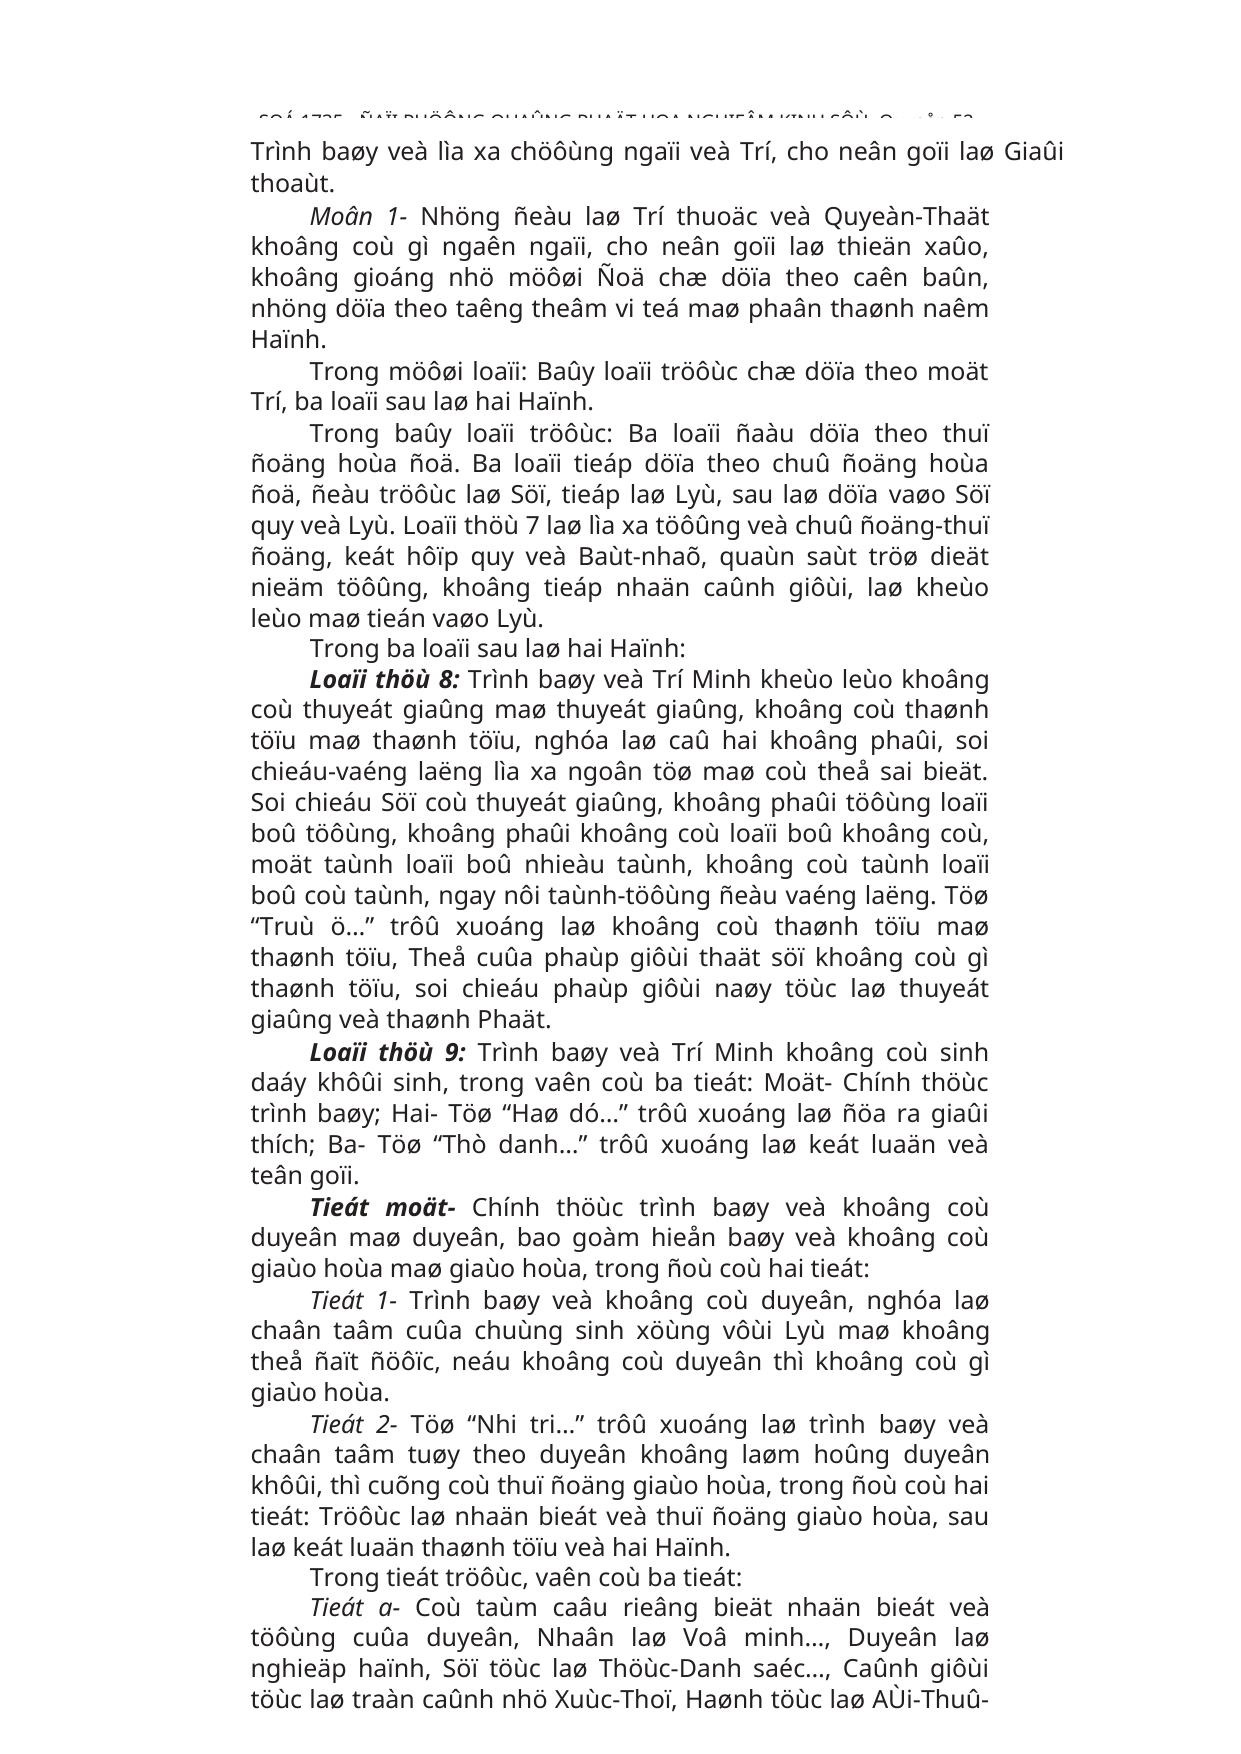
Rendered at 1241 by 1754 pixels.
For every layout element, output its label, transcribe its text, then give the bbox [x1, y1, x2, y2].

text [250, 1592, 990, 1716]
text Trong möôøi loaïi: Baûy loaïi tröôùc chæ döïa theo moät Trí, ba loaïi sau laø hai Haïnh. [250, 356, 990, 418]
text Loaïi thöù 8: Trình baøy veà Trí Minh kheùo leùo khoâng coù thuyeát giaûng maø thuyeát giaûng, khoâng coù thaønh töïu maø thaønh töïu, nghóa laø caû hai khoâng phaûi, soi chieáu-vaéng laëng lìa xa ngoân töø maø coù theå sai bieät. Soi chieáu Söï coù thuyeát giaûng, khoâng phaûi töôùng loaïi boû töôùng, khoâng phaûi khoâng coù loaïi boû khoâng coù, moät taùnh loaïi boû nhieàu taùnh, khoâng coù taùnh loaïi boû coù taùnh, ngay nôi taùnh-töôùng ñeàu vaéng laëng. Töø “Truù ö…” trôû xuoáng laø khoâng coù thaønh töïu maø thaønh töïu, Theå cuûa phaùp giôùi thaät söï khoâng coù gì thaønh töïu, soi chieáu phaùp giôùi naøy töùc laø thuyeát giaûng veà thaønh Phaät. [250, 664, 990, 1036]
text Moân 1- Nhöng ñeàu laø Trí thuoäc veà Quyeàn-Thaät khoâng coù gì ngaên ngaïi, cho neân goïi laø thieän xaûo, khoâng gioáng nhö möôøi Ñoä chæ döïa theo caên baûn, nhöng döïa theo taêng theâm vi teá maø phaân thaønh naêm Haïnh. [250, 201, 990, 356]
text Tieát 2- Töø “Nhi tri…” trôû xuoáng laø trình baøy veà chaân taâm tuøy theo duyeân khoâng laøm hoûng duyeân khôûi, thì cuõng coù thuï ñoäng giaùo hoùa, trong ñoù coù hai tieát: Tröôùc laø nhaän bieát veà thuï ñoäng giaùo hoùa, sau laø keát luaän thaønh töïu veà hai Haïnh. [250, 1408, 990, 1563]
text Trong tieát tröôùc, vaên coù ba tieát: [309, 1563, 1065, 1592]
text Tieát 1- Trình baøy veà khoâng coù duyeân, nghóa laø chaân taâm cuûa chuùng sinh xöùng vôùi Lyù maø khoâng theå ñaït ñöôïc, neáu khoâng coù duyeân thì khoâng coù gì giaùo hoùa. [250, 1284, 990, 1408]
text Tieát moät- Chính thöùc trình baøy veà khoâng coù duyeân maø duyeân, bao goàm hieån baøy veà khoâng coù giaùo hoùa maø giaùo hoùa, trong ñoù coù hai tieát: [250, 1191, 990, 1284]
text Trình baøy veà lìa xa chöôùng ngaïi veà Trí, cho neân goïi laø Giaûi thoaùt. [250, 135, 1065, 199]
text Loaïi thöù 9: Trình baøy veà Trí Minh khoâng coù sinh daáy khôûi sinh, trong vaên coù ba tieát: Moät- Chính thöùc trình baøy; Hai- Töø “Haø dó…” trôû xuoáng laø ñöa ra giaûi thích; Ba- Töø “Thò danh…” trôû xuoáng laø keát luaän veà teân goïi. [250, 1036, 990, 1191]
text Trong ba loaïi sau laø hai Haïnh: [309, 635, 1065, 663]
text Trong baûy loaïi tröôùc: Ba loaïi ñaàu döïa theo thuï ñoäng hoùa ñoä. Ba loaïi tieáp döïa theo chuû ñoäng hoùa ñoä, ñeàu tröôùc laø Söï, tieáp laø Lyù, sau laø döïa vaøo Söï quy veà Lyù. Loaïi thöù 7 laø lìa xa töôûng veà chuû ñoäng-thuï ñoäng, keát hôïp quy veà Baùt-nhaõ, quaùn saùt tröø dieät nieäm töôûng, khoâng tieáp nhaän caûnh giôùi, laø kheùo leùo maø tieán vaøo Lyù. [250, 418, 990, 635]
